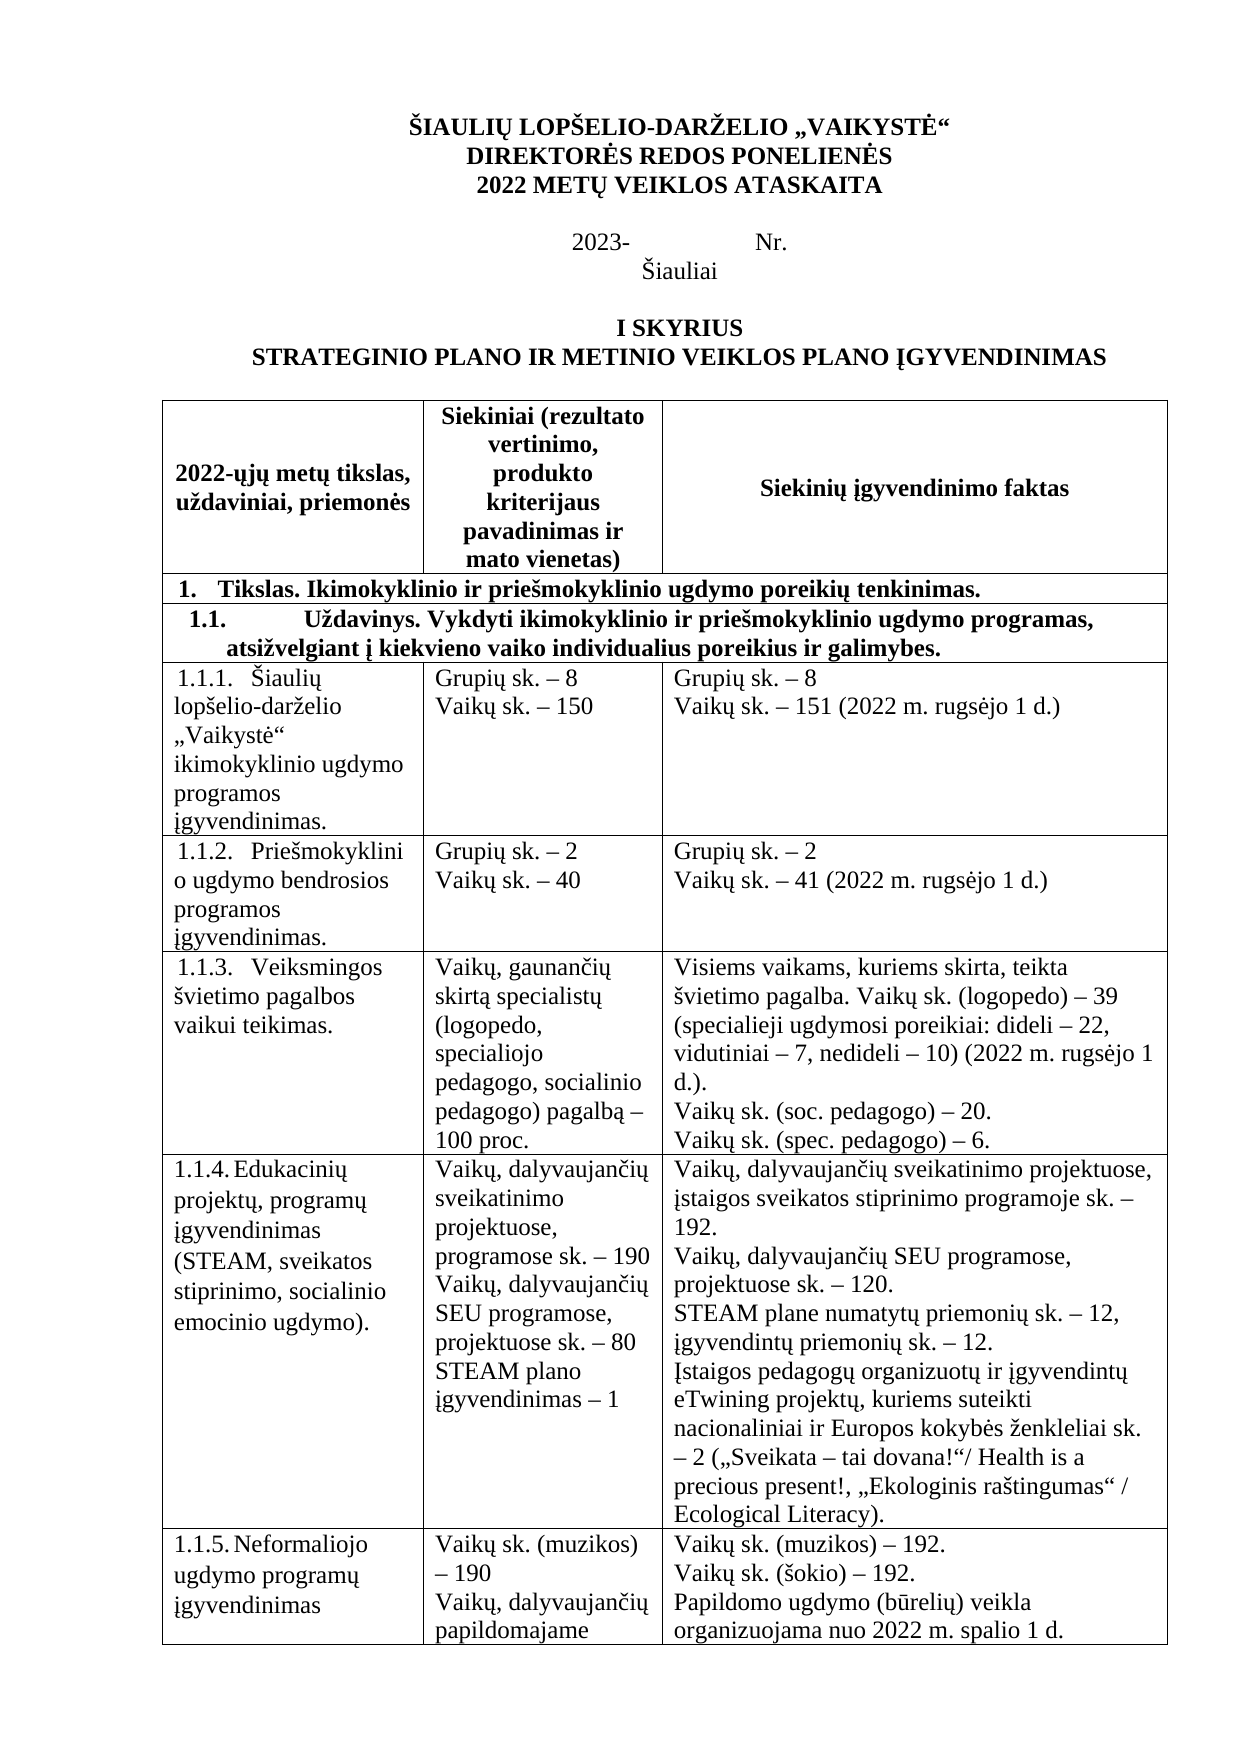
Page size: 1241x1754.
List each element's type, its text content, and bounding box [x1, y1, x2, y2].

table_cell Grupių sk. – 8 Vaikų sk. – 150 [424, 663, 662, 835]
table_cell Uždavinys. Vykdyti ikimokyklinio ir priešmokyklinio ugdymo programas, atsižvelgiant į kiekvieno vaiko individualius poreikius ir galimybes. [163, 604, 1167, 662]
text ŠIAULIŲ LOPŠELIO-DARŽELIO „VAIKYSTĖ“ [177, 112, 1182, 141]
table_header Siekiniai (rezultato vertinimo, produkto kriterijaus pavadinimas ir mato vienetas) [424, 401, 662, 573]
table_cell Grupių sk. – 2 Vaikų sk. – 40 [424, 836, 662, 951]
table_cell Vaikų, dalyvaujančių sveikatinimo projektuose, įstaigos sveikatos stiprinimo programoje sk. – 192. Vaikų, dalyvaujančių SEU programose, projektuose sk. – 120. STEAM plane numatytų priemonių sk. – 12, įgyvendintų priemonių sk. – 12. Įstaigos pedagogų organizuotų ir įgyvendintų eTwining projektų, kuriems suteikti nacionaliniai ir Europos kokybės ženkleliai sk. – 2 („Sveikata – tai dovana!“/ Health is a precious present!, „Ekologinis raštingumas“ / Ecological Literacy). [663, 1155, 1167, 1528]
table_cell Visiems vaikams, kuriems skirta, teikta švietimo pagalba. Vaikų sk. (logopedo) – 39 (specialieji ugdymosi poreikiai: dideli – 22, vidutiniai – 7, nedideli – 10) (2022 m. rugsėjo 1 d.). Vaikų sk. (soc. pedagogo) – 20. Vaikų sk. (spec. pedagogo) – 6. [663, 952, 1167, 1153]
table_cell Grupių sk. – 2 Vaikų sk. – 41 (2022 m. rugsėjo 1 d.) [663, 836, 1167, 951]
text I SKYRIUS [177, 313, 1182, 342]
table_cell Veiksmingos švietimo pagalbos vaikui teikimas. [163, 952, 423, 1153]
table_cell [424, 1529, 662, 1644]
table_header 2022-ųjų metų tikslas, uždaviniai, priemonės [163, 401, 423, 573]
table_cell Tikslas. Ikimokyklinio ir priešmokyklinio ugdymo poreikių tenkinimas. [163, 574, 1167, 603]
table_header Siekinių įgyvendinimo faktas [663, 401, 1167, 573]
table_cell Vaikų, dalyvaujančių sveikatinimo projektuose, programose sk. – 190 Vaikų, dalyvaujančių SEU programose, projektuose sk. – 80 STEAM plano įgyvendinimas – 1 [424, 1155, 662, 1528]
table_cell Priešmokyklinio ugdymo bendrosios programos įgyvendinimas. [163, 836, 423, 951]
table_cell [163, 1529, 423, 1644]
table_cell Edukacinių projektų, programų įgyvendinimas (STEAM, sveikatos stiprinimo, socialinio emocinio ugdymo). [163, 1155, 423, 1528]
text 2022 METŲ VEIKLOS ATASKAITA [177, 170, 1182, 198]
text DIREKTORĖS REDOS PONELIENĖS [177, 141, 1182, 170]
table_cell Vaikų, gaunančių skirtą specialistų (logopedo, specialiojo pedagogo, socialinio pedagogo) pagalbą – 100 proc. [424, 952, 662, 1153]
table_cell Šiaulių lopšelio-darželio „Vaikystė“ ikimokyklinio ugdymo programos įgyvendinimas. [163, 663, 423, 835]
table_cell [663, 1529, 1167, 1644]
table_cell Grupių sk. – 8 Vaikų sk. – 151 (2022 m. rugsėjo 1 d.) [663, 663, 1167, 835]
text 2023- Nr. [177, 227, 1182, 256]
text STRATEGINIO PLANO IR METINIO VEIKLOS PLANO ĮGYVENDINIMAS [177, 342, 1182, 371]
text Šiauliai [177, 256, 1182, 285]
